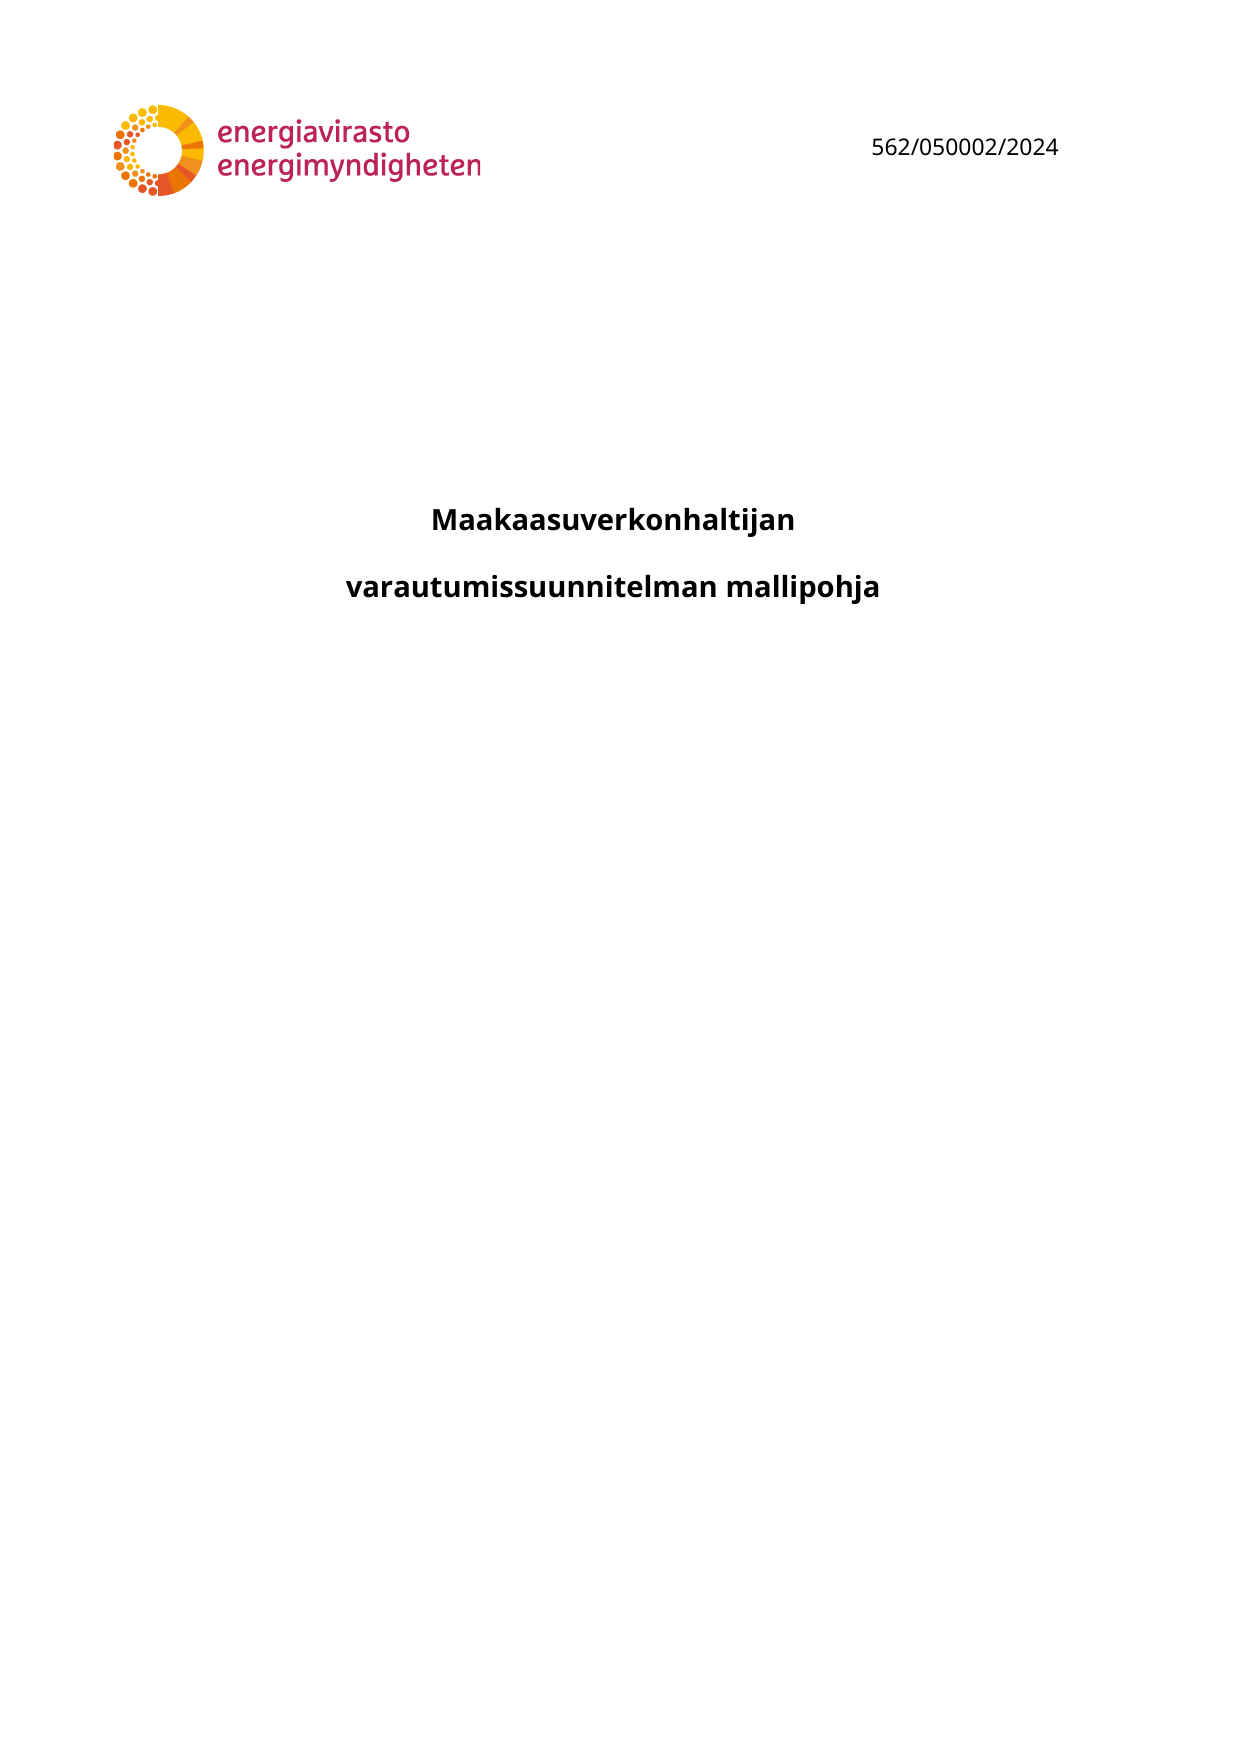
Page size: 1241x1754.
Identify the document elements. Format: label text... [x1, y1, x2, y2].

text Maakaasuverkonhaltijan [136, 499, 1090, 539]
text varautumissuunnitelman mallipohja [136, 566, 1090, 606]
picture [113, 105, 480, 196]
